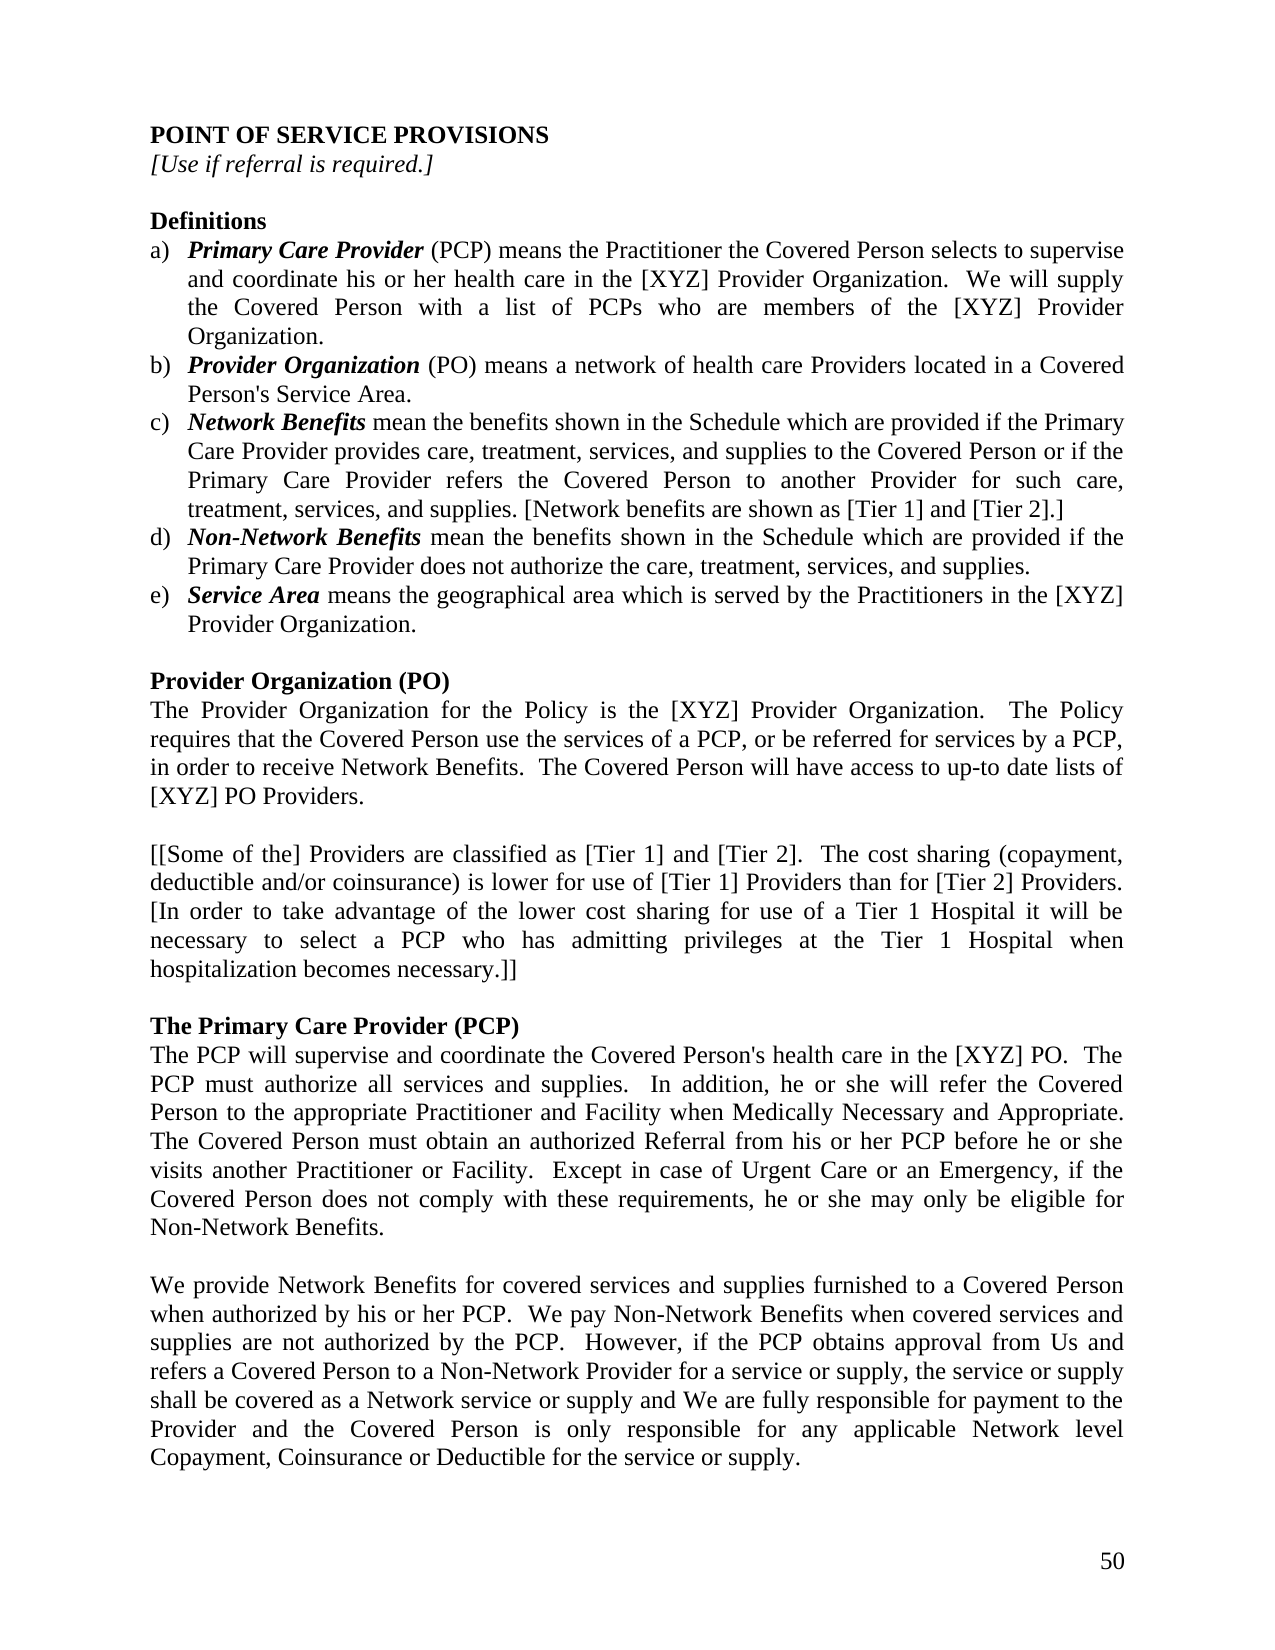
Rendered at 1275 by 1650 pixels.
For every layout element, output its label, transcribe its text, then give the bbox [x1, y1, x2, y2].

text We provide Network Benefits for covered services and supplies furnished to a Covered Person when authorized by his or her PCP. We pay Non-Network Benefits when covered services and supplies are not authorized by the PCP. However, if the PCP obtains approval from Us and refers a Covered Person to a Non-Network Provider for a service or supply, the service or supply shall be covered as a Network service or supply and We are fully responsible for payment to the Provider and the Covered Person is only responsible for any applicable Network level Copayment, Coinsurance or Deductible for the service or supply. [150, 1270, 1125, 1471]
text The Primary Care Provider (PCP) [150, 1011, 1125, 1040]
list Provider Organization () means a network of health care Providers located in a Covered Person's Service Area. [150, 350, 1125, 407]
list Network Benefits mean the benefits shown in the Schedule which are provided if the Primary Care Provider provides care, treatment, services, and supplies to the Covered Person or if the Primary Care Provider refers the Covered Person to another Provider for such care, treatment, services, and supplies. [Network benefits are shown as [Tier 1] and [Tier 2].] [150, 407, 1125, 522]
text The Provider Organization for the Policy is the [XYZ] Provider Organization. The Policy requires that the Covered Person use the services of a PCP, or be referred for services by a PCP, in order to receive Network Benefits. The Covered Person will have access to up-to date lists of [XYZ] PO Providers. [150, 695, 1125, 810]
text POINT OF SERVICE PROVISIONS [150, 120, 1125, 149]
list Non-Network Benefits mean the benefits shown in the Schedule which are provided if the Primary Care Provider does not authorize the care, treatment, services, and supplies. [150, 522, 1125, 580]
text Provider Organization () [150, 666, 1125, 695]
text [[Some of the] Providers are classified as [Tier 1] and [Tier 2]. The cost sharing (copayment, deductible and/or coinsurance) is lower for use of [Tier 1] Providers than for [Tier 2] Providers. [In order to take advantage of the lower cost sharing for use of a Tier 1 Hospital it will be necessary to select a PCP who has admitting privileges at the Tier 1 Hospital when hospitalization becomes necessary.]] [150, 839, 1125, 982]
text The PCP will supervise and coordinate the Covered Person's health care in the [XYZ] . The PCP must authorize all services and supplies. In addition, he or she will refer the Covered Person to the appropriate Practitioner and Facility when Medically Necessary and Appropriate. The Covered Person must obtain an authorized Referral from his or her PCP before he or she visits another Practitioner or Facility. Except in case of Urgent Care or an Emergency, if the Covered Person does not comply with these requirements, he or she may only be eligible for Non-Network Benefits. [150, 1040, 1125, 1241]
text [Use if referral is required.] [150, 149, 1125, 177]
list Service Area means the geographical area which is served by the Practitioners in the [XYZ] Provider Organization. [150, 580, 1125, 637]
list Primary Care Provider (PCP) means the Practitioner the Covered Person selects to supervise and coordinate his or her health care in the [XYZ] Provider Organization. We will supply the Covered Person with a list of PCPs who are members of the [XYZ] Provider Organization. [150, 235, 1125, 350]
text Definitions [150, 206, 1125, 235]
